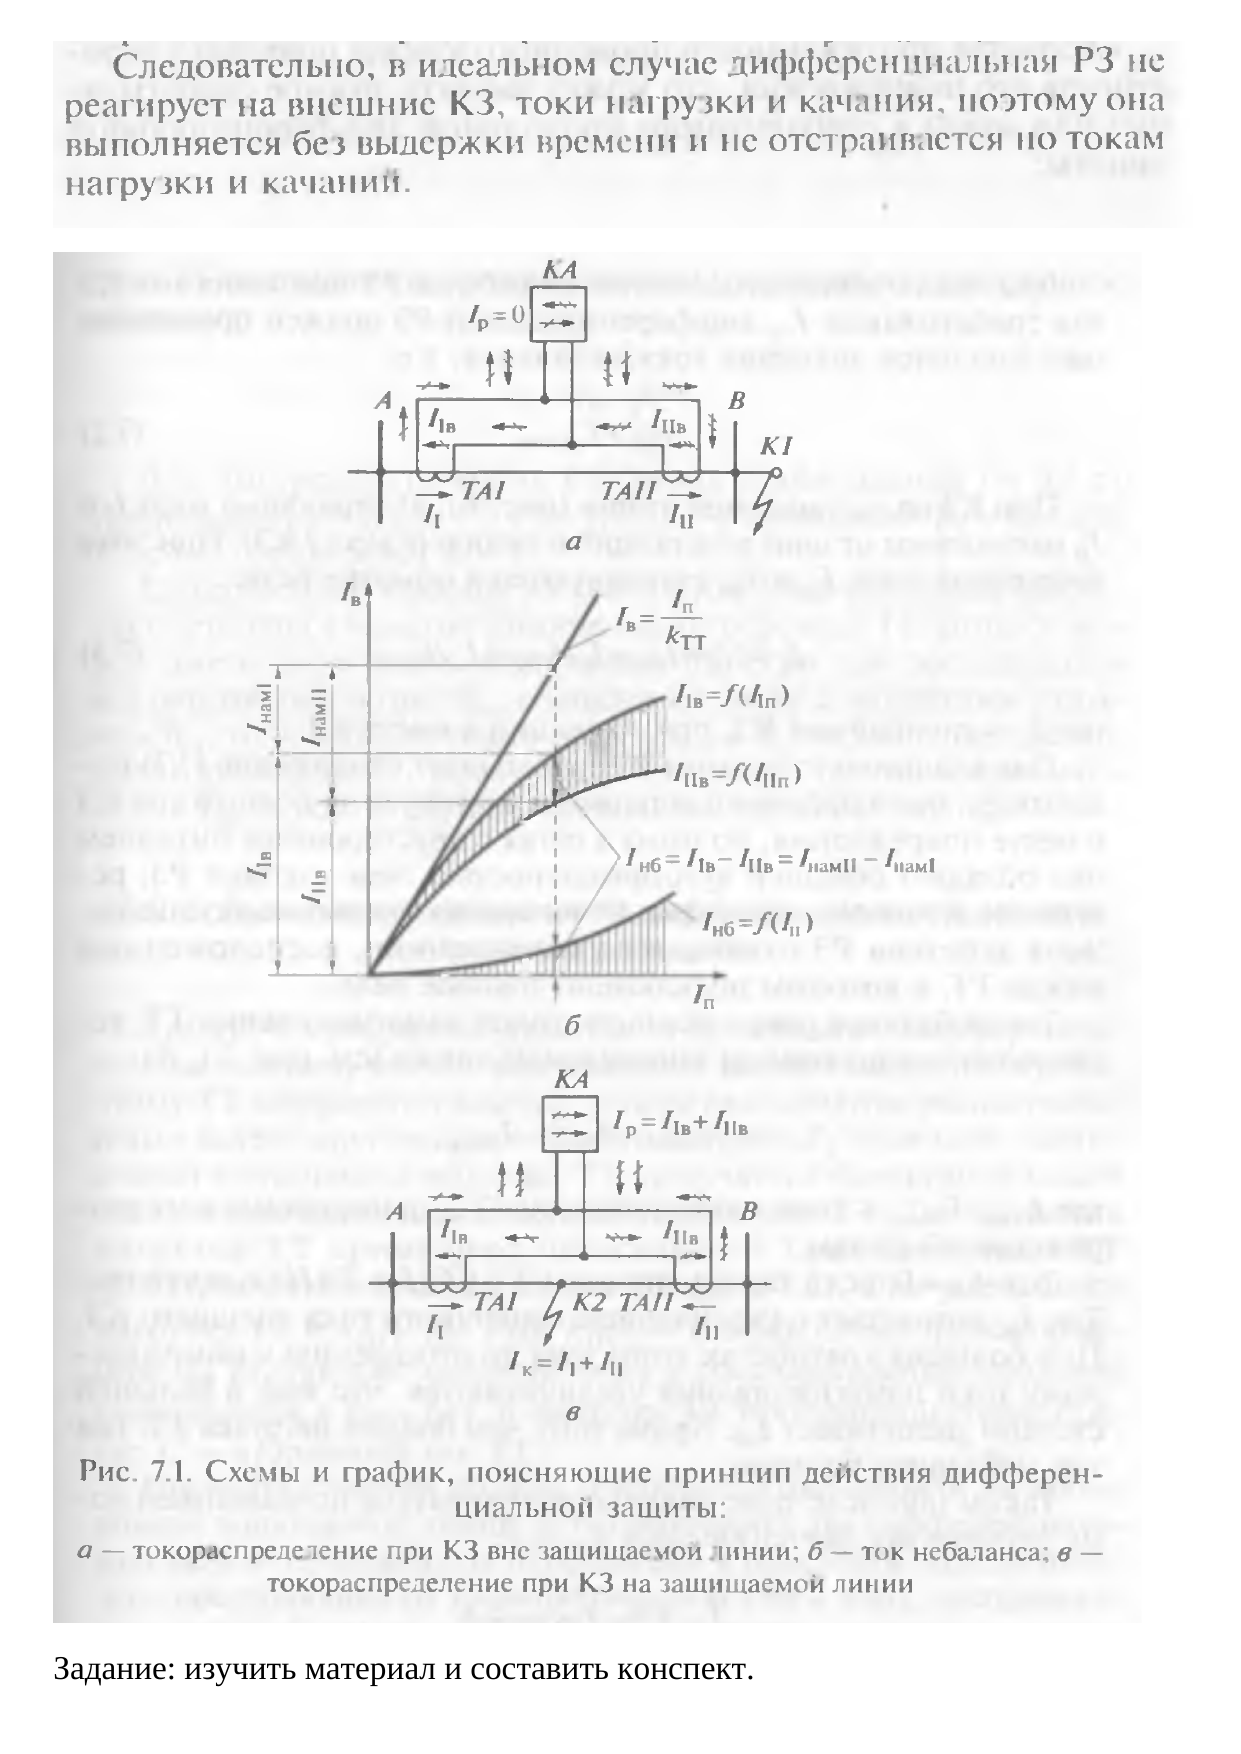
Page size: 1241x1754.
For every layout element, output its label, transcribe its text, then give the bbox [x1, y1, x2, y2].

picture [53, 41, 1194, 228]
picture [53, 252, 1142, 1623]
text Задание: изучить материал и составить конспект. [53, 1648, 1210, 1686]
